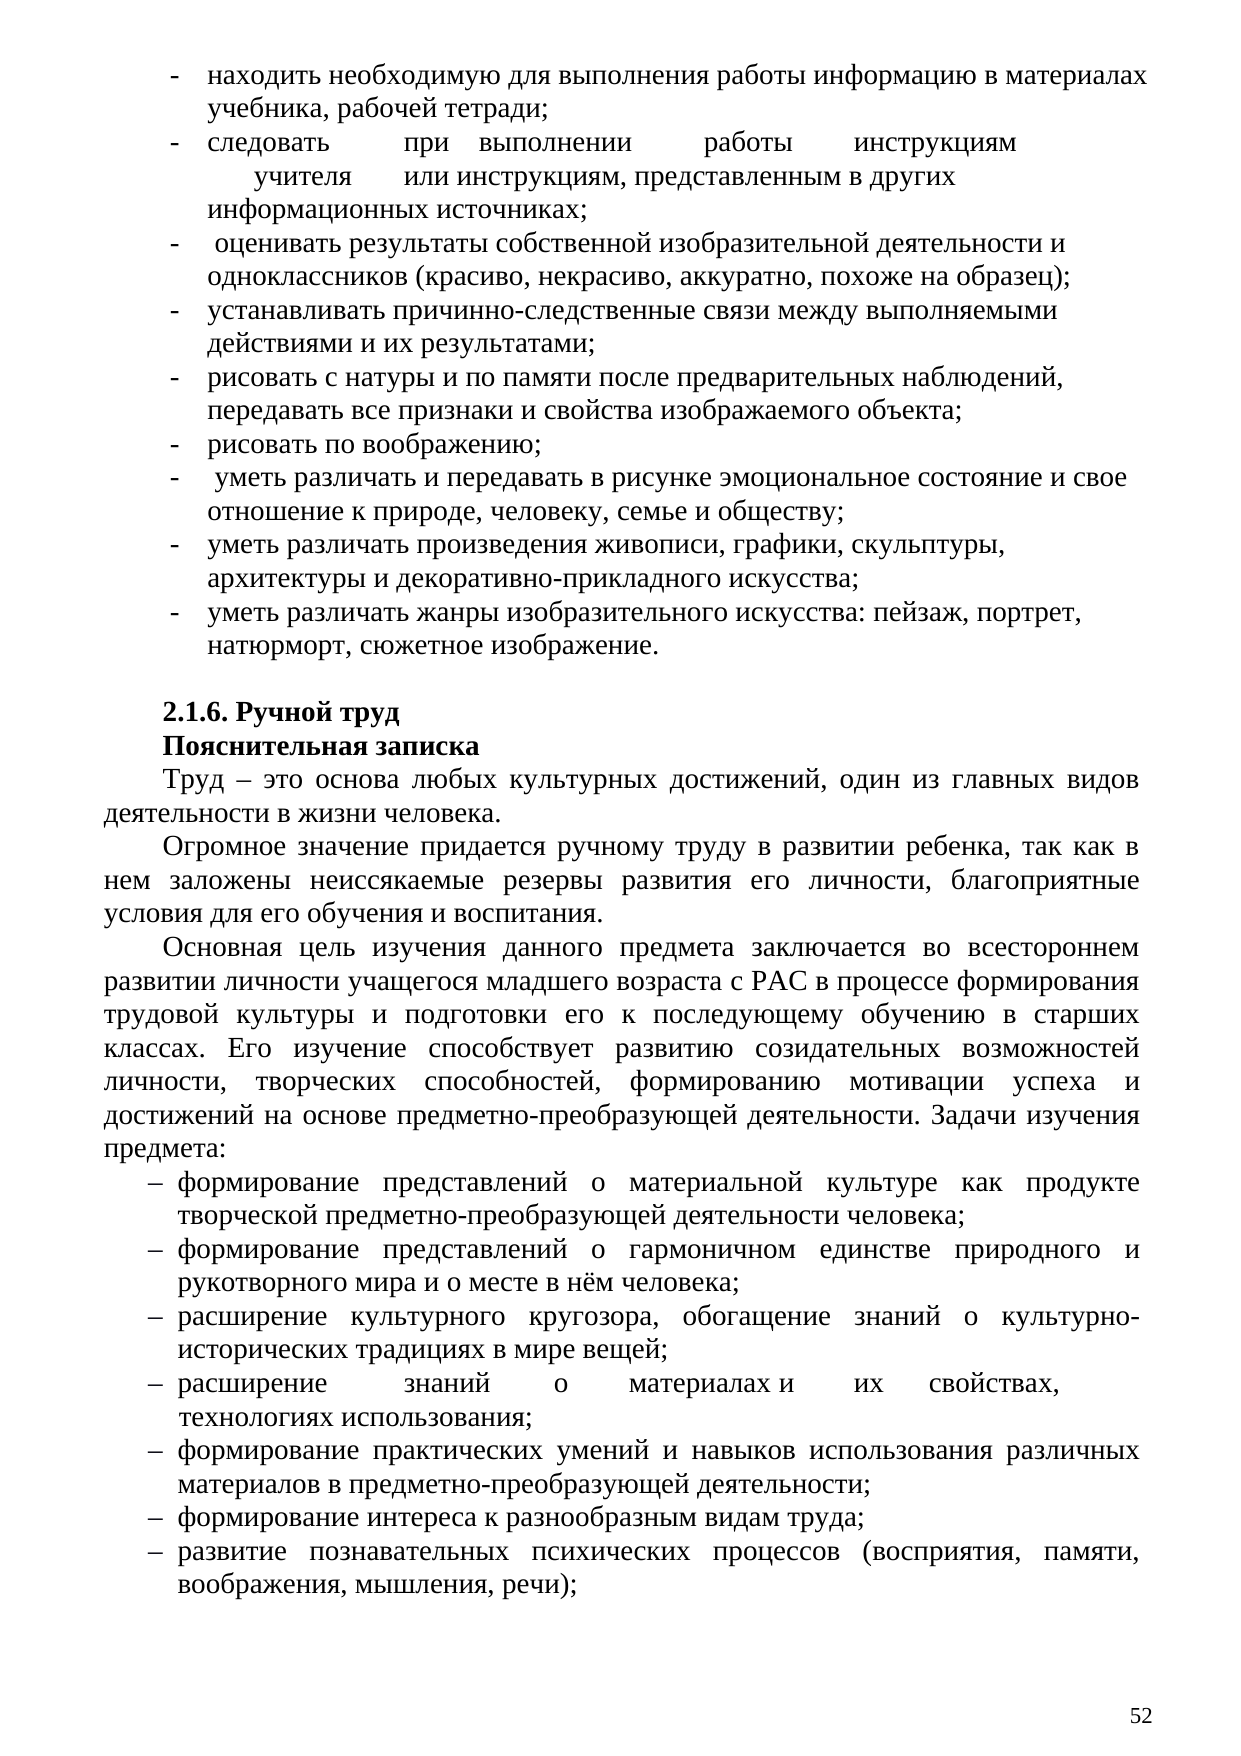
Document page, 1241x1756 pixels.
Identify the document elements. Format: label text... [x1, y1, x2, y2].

list формирование интереса к разнообразным видам труда; [148, 1499, 1141, 1533]
list оценивать результаты собственной изобразительной деятельности и одноклассников (красиво, некрасиво, аккуратно, похоже на образец); [169, 225, 1152, 292]
list уметь различать жанры изобразительного искусства: пейзаж, портрет, натюрморт, сюжетное изображение. [169, 594, 1152, 661]
list формирование представлений о гармоничном единстве природного и рукотворного мира и о месте в нём человека; [148, 1231, 1141, 1298]
list формирование практических умений и навыков использования различных материалов в предметно-преобразующей деятельности; [148, 1432, 1141, 1499]
list уметь различать и передавать в рисунке эмоциональное состояние и свое отношение к природе, человеку, семье и обществу; [169, 459, 1152, 527]
list устанавливать причинно-следственные связи между выполняемыми действиями и их результатами; [169, 292, 1152, 359]
list рисовать с натуры и по памяти после предварительных наблюдений, передавать все признаки и свойства изображаемого объекта; [169, 359, 1152, 426]
list формирование представлений о материальной культуре как продукте творческой предметно-преобразующей деятельности человека; [148, 1164, 1141, 1231]
text Пояснительная записка [103, 728, 1141, 761]
list находить необходимую для выполнения работы информацию в материалах учебника, рабочей тетради; [169, 57, 1152, 124]
text Основная цель изучения данного предмета заключается во всестороннем развитии личности учащегося младшего возраста с РАС в процессе формирования трудовой культуры и подготовки его к последующему обучению в старших классах. Его изучение способствует развитию созидательных возможностей личности, творческих способностей, формированию мотивации успеха и достижений на основе предметно-преобразующей деятельности. Задачи изучения предмета: [103, 929, 1141, 1164]
list расширение культурного кругозора, обогащение знаний о культурно-исторических традициях в мире вещей; [148, 1298, 1141, 1365]
list уметь различать произведения живописи, графики, скульптуры, архитектуры и декоративно-прикладного искусства; [169, 527, 1152, 594]
list следовать при выполнении работы инструкциям учителя или инструкциям, представленным в других информационных источниках; [169, 124, 1152, 225]
list развитие познавательных психических процессов (восприятия, памяти, воображения, мышления, речи); [148, 1533, 1141, 1600]
text Труд – это основа любых культурных достижений, один из главных видов деятельности в жизни человека. [103, 761, 1141, 828]
text 2.1.6. Ручной труд [103, 694, 1141, 728]
list расширение знаний о материалах и их свойствах, технологиях использования; [148, 1365, 1141, 1432]
text Огромное значение придается ручному труду в развитии ребенка, так как в нем заложены неиссякаемые резервы развития его личности, благоприятные условия для его обучения и воспитания. [103, 828, 1141, 929]
list рисовать по воображению; [169, 426, 1152, 459]
